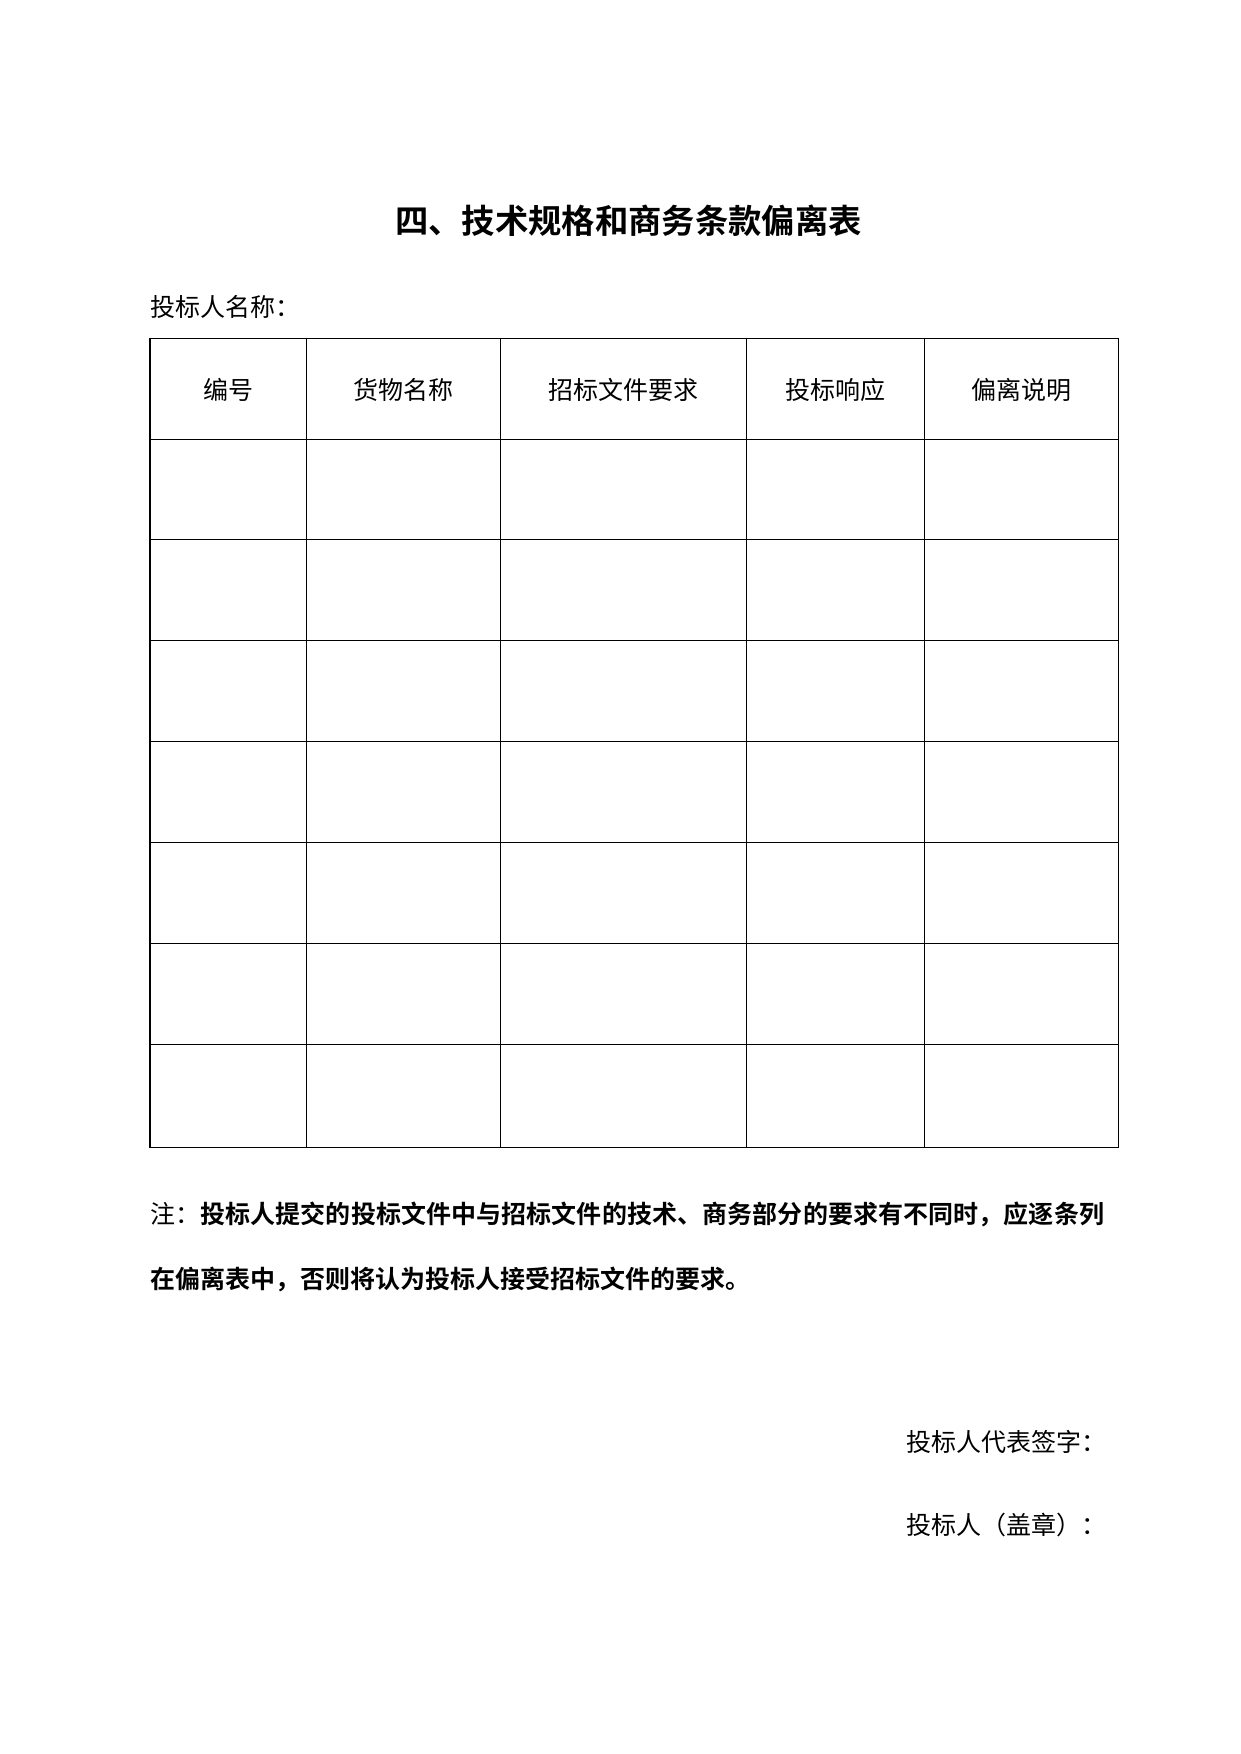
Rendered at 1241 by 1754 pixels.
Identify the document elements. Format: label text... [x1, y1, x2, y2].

table_cell [747, 742, 924, 842]
text 投标人代表签字： [150, 1408, 1106, 1473]
table_header 编号 [151, 339, 306, 438]
table_cell [151, 440, 306, 539]
table_cell [925, 843, 1118, 943]
table_cell [747, 641, 924, 741]
table_cell [747, 1045, 924, 1147]
table_cell [925, 742, 1118, 842]
table_header 偏离说明 [925, 339, 1118, 438]
table_cell [501, 944, 746, 1044]
table_cell [501, 843, 746, 943]
table_cell [747, 440, 924, 539]
text 投标人名称： [150, 273, 1106, 338]
table_header 货物名称 [307, 339, 500, 438]
table_cell [307, 742, 500, 842]
table_cell [747, 944, 924, 1044]
table_cell [151, 843, 306, 943]
table_cell [925, 440, 1118, 539]
table_cell [307, 1045, 500, 1147]
table_cell [925, 944, 1118, 1044]
table_cell [501, 540, 746, 640]
table_header 投标响应 [747, 339, 924, 438]
table_cell [151, 1045, 306, 1147]
table_cell [747, 843, 924, 943]
text 投标人（盖章）： [150, 1491, 1106, 1556]
table_cell [925, 540, 1118, 640]
table_cell [747, 540, 924, 640]
text 注：投标人提交的投标文件中与招标文件的技术、商务部分的要求有不同时，应逐条列在偏离表中，否则将认为投标人接受招标文件的要求。 [150, 1180, 1106, 1310]
table_cell [307, 440, 500, 539]
table_cell [925, 641, 1118, 741]
table_cell [501, 1045, 746, 1147]
table_cell [307, 843, 500, 943]
table_cell [307, 641, 500, 741]
table_cell [151, 944, 306, 1044]
table_cell [151, 641, 306, 741]
table_cell [151, 742, 306, 842]
table_cell [501, 440, 746, 539]
table_cell [501, 641, 746, 741]
table_cell [501, 742, 746, 842]
table_cell [307, 944, 500, 1044]
table_cell [925, 1045, 1118, 1147]
subtitle 四、技术规格和商务条款偏离表 [150, 187, 1106, 252]
table_cell [307, 540, 500, 640]
table_header 招标文件要求 [501, 339, 746, 438]
table_cell [151, 540, 306, 640]
